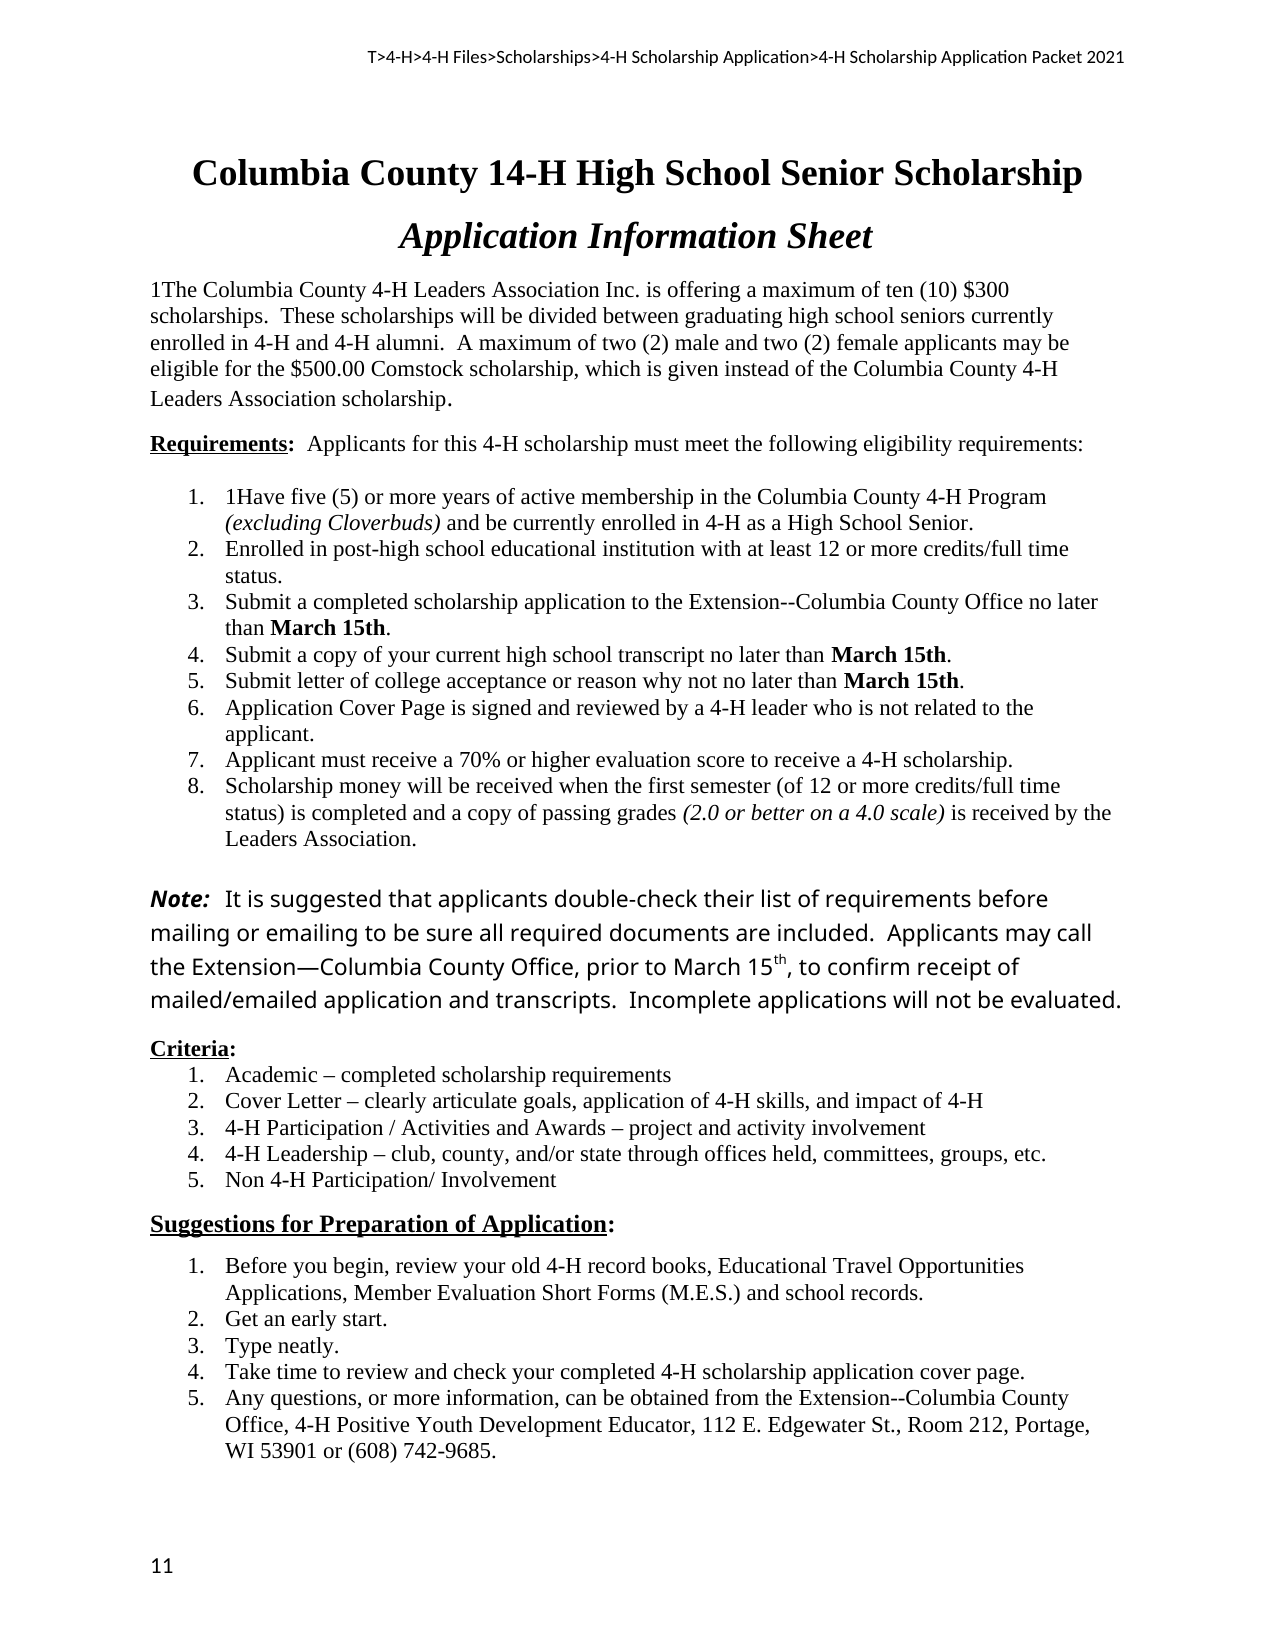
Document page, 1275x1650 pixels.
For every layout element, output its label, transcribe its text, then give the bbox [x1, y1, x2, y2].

list Before you begin, review your old 4-H record books, Educational Travel Opportunities Applications, Member Evaluation Short Forms (M.E.S.) and school records. [187, 1253, 1125, 1305]
text Note: It is suggested that applicants double-check their list of requirements before mailing or emailing to be sure all required documents are included. Applicants may call the Extension—Columbia County Office, prior to March 15th, to confirm receipt of mailed/emailed application and transcripts. Incomplete applications will not be evaluated. [150, 883, 1125, 1015]
list Submit letter of college acceptance or reason why not no later than March 15th. [187, 667, 1125, 693]
text The Columbia County 4-H Leaders Association Inc. is offering a maximum of ten (10) $300 scholarships. These scholarships will be divided between graduating high school seniors currently enrolled in 4-H and 4-H alumni. A maximum of two (2) male and two (2) female applicants may be eligible for the $500.00 Comstock scholarship, which is given instead of the Columbia County 4-H Leaders Association scholarship. [150, 276, 1125, 413]
list Applicant must receive a 70% or higher evaluation score to receive a 4-H scholarship. [187, 746, 1125, 773]
list Cover Letter – clearly articulate goals, application of 4-H skills, and impact of 4-H [187, 1087, 1125, 1114]
list Type neatly. [187, 1332, 1125, 1358]
list Enrolled in post-high school educational institution with at least 12 or more credits/full time status. [187, 535, 1125, 588]
text Requirements: Applicants for this 4-H scholarship must meet the following eligibility requirements: [150, 430, 1125, 456]
list Have five (5) or more years of active membership in the Columbia County 4-H Program (excluding Cloverbuds) and be currently enrolled in 4-H as a High School Senior. [187, 483, 1125, 535]
list 4-H Leadership – club, county, and/or state through offices held, committees, groups, etc. [187, 1140, 1125, 1166]
list Take time to review and check your completed 4-H scholarship application cover page. [187, 1358, 1125, 1384]
list Scholarship money will be received when the first semester (of 12 or more credits/full time status) is completed and a copy of passing grades (2.0 or better on a 4.0 scale) is received by the Leaders Association. [187, 773, 1125, 852]
list Submit a copy of your current high school transcript no later than March 15th. [187, 641, 1125, 667]
list Academic – completed scholarship requirements [187, 1061, 1125, 1087]
list 4-H Participation / Activities and Awards – project and activity involvement [187, 1114, 1125, 1140]
text Suggestions for Preparation of Application: [150, 1209, 1125, 1238]
list Any questions, or more information, can be obtained from the Extension--Columbia County Office, 4-H Positive Youth Development Educator, 112 E. Edgewater St., Room 212, Portage, WI 53901 or (608) 742-9685. [187, 1384, 1125, 1463]
list Non 4-H Participation/ Involvement [187, 1166, 1125, 1193]
list Get an early start. [187, 1305, 1125, 1332]
text Criteria: [150, 1034, 1125, 1061]
subtitle Application Information Sheet [150, 213, 1125, 256]
list Submit a completed scholarship application to the Extension--Columbia County Office no later than March 15th. [187, 588, 1125, 641]
list Application Cover Page is signed and reviewed by a 4-H leader who is not related to the applicant. [187, 693, 1125, 746]
text Columbia County 4-H High School Senior Scholarship [150, 150, 1125, 193]
